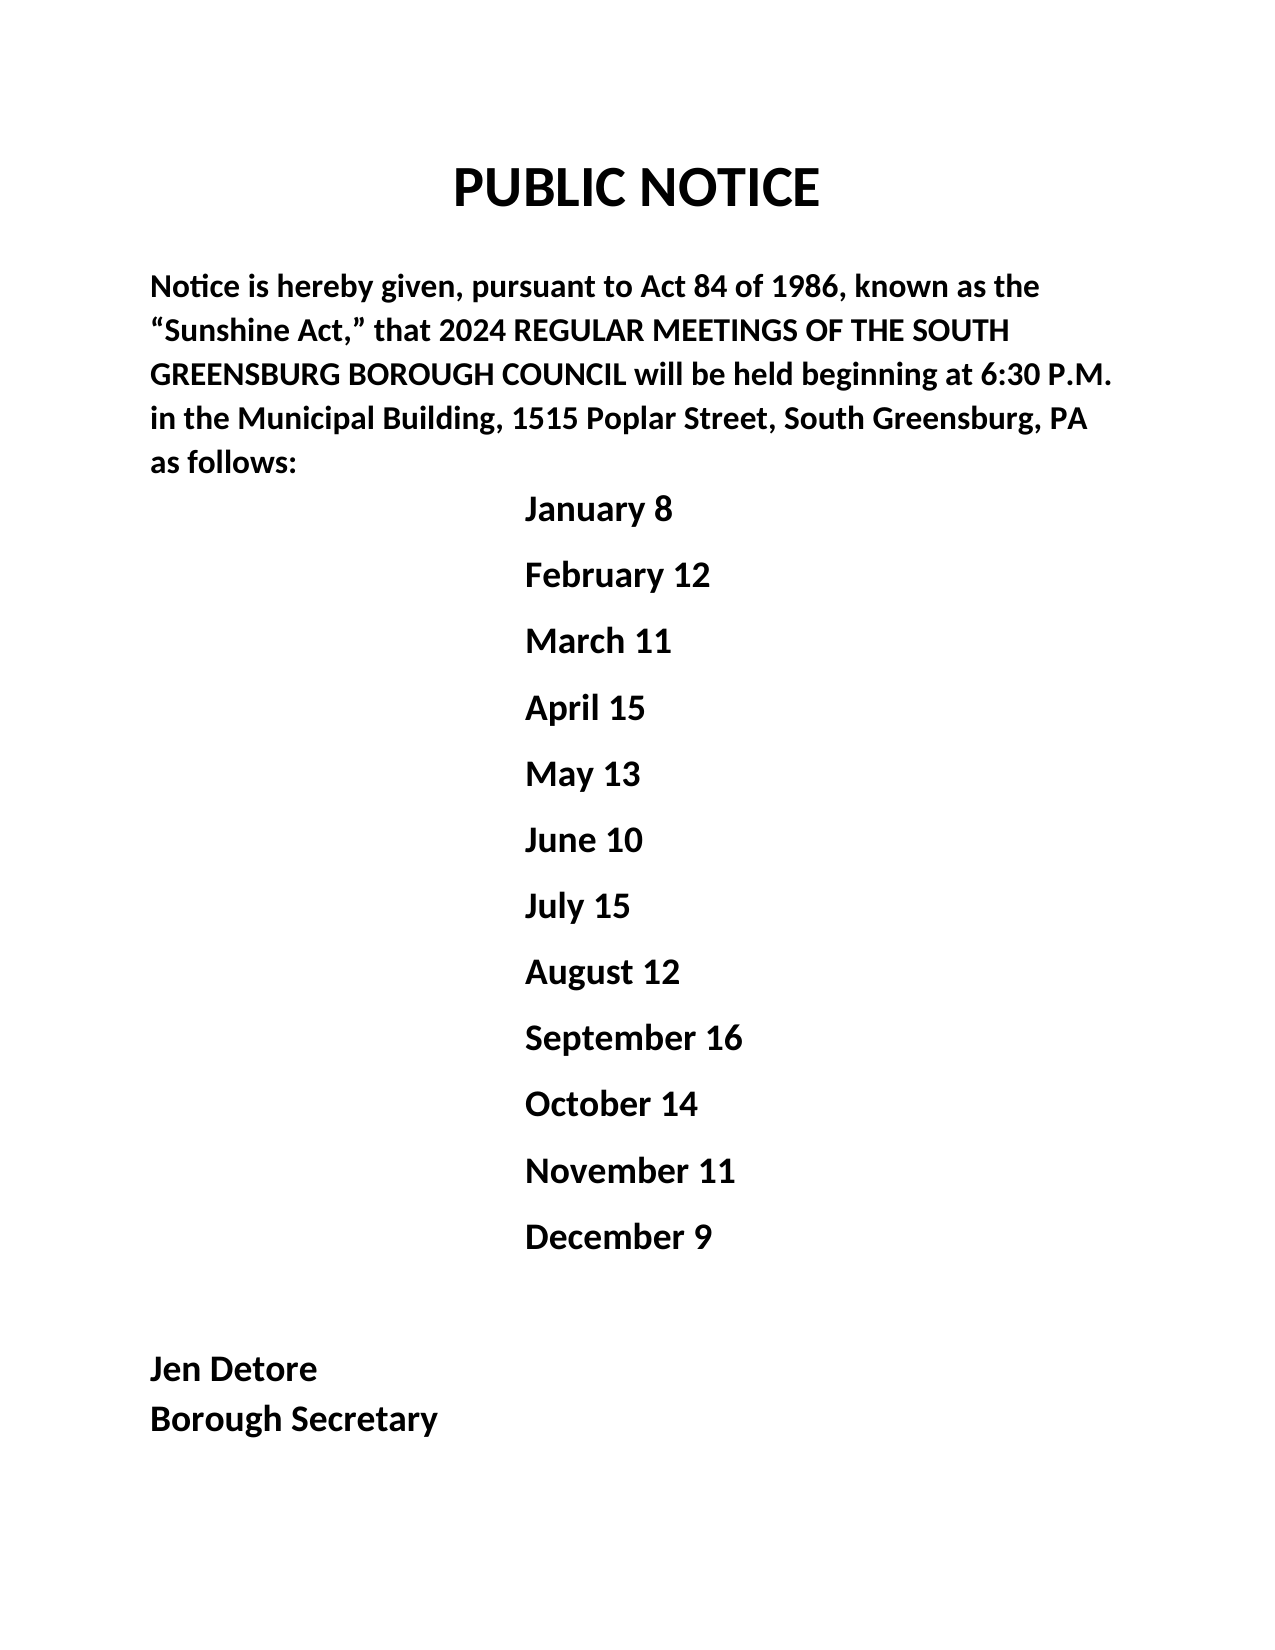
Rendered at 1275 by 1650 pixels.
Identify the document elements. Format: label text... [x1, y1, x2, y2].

text August 12 [450, 948, 1125, 994]
text Jen Detore [150, 1345, 1125, 1391]
text October 14 [525, 1080, 1125, 1126]
text December 9 [450, 1213, 1125, 1258]
text March 11 [450, 617, 1125, 663]
text January 8 [450, 485, 1125, 531]
text May 13 [450, 750, 1125, 796]
text November 11 [450, 1147, 1125, 1192]
text Borough Secretary [150, 1394, 1125, 1440]
text June 10 [450, 816, 1125, 862]
text February 12 [450, 551, 1125, 597]
text April 15 [450, 683, 1125, 729]
text July 15 [450, 882, 1125, 928]
text September 16 [450, 1014, 1125, 1060]
text PUBLIC NOTICE [150, 150, 1125, 221]
text Notice is hereby given, pursuant to Act 84 of 1986, known as the “Sunshine Act,” that 2024 REGULAR MEETINGS OF THE SOUTH GREENSBURG BOROUGH COUNCIL will be held beginning at 6:30 P.M. in the Municipal Building, 1515 Poplar Street, South Greensburg, PA as follows: [150, 265, 1125, 482]
